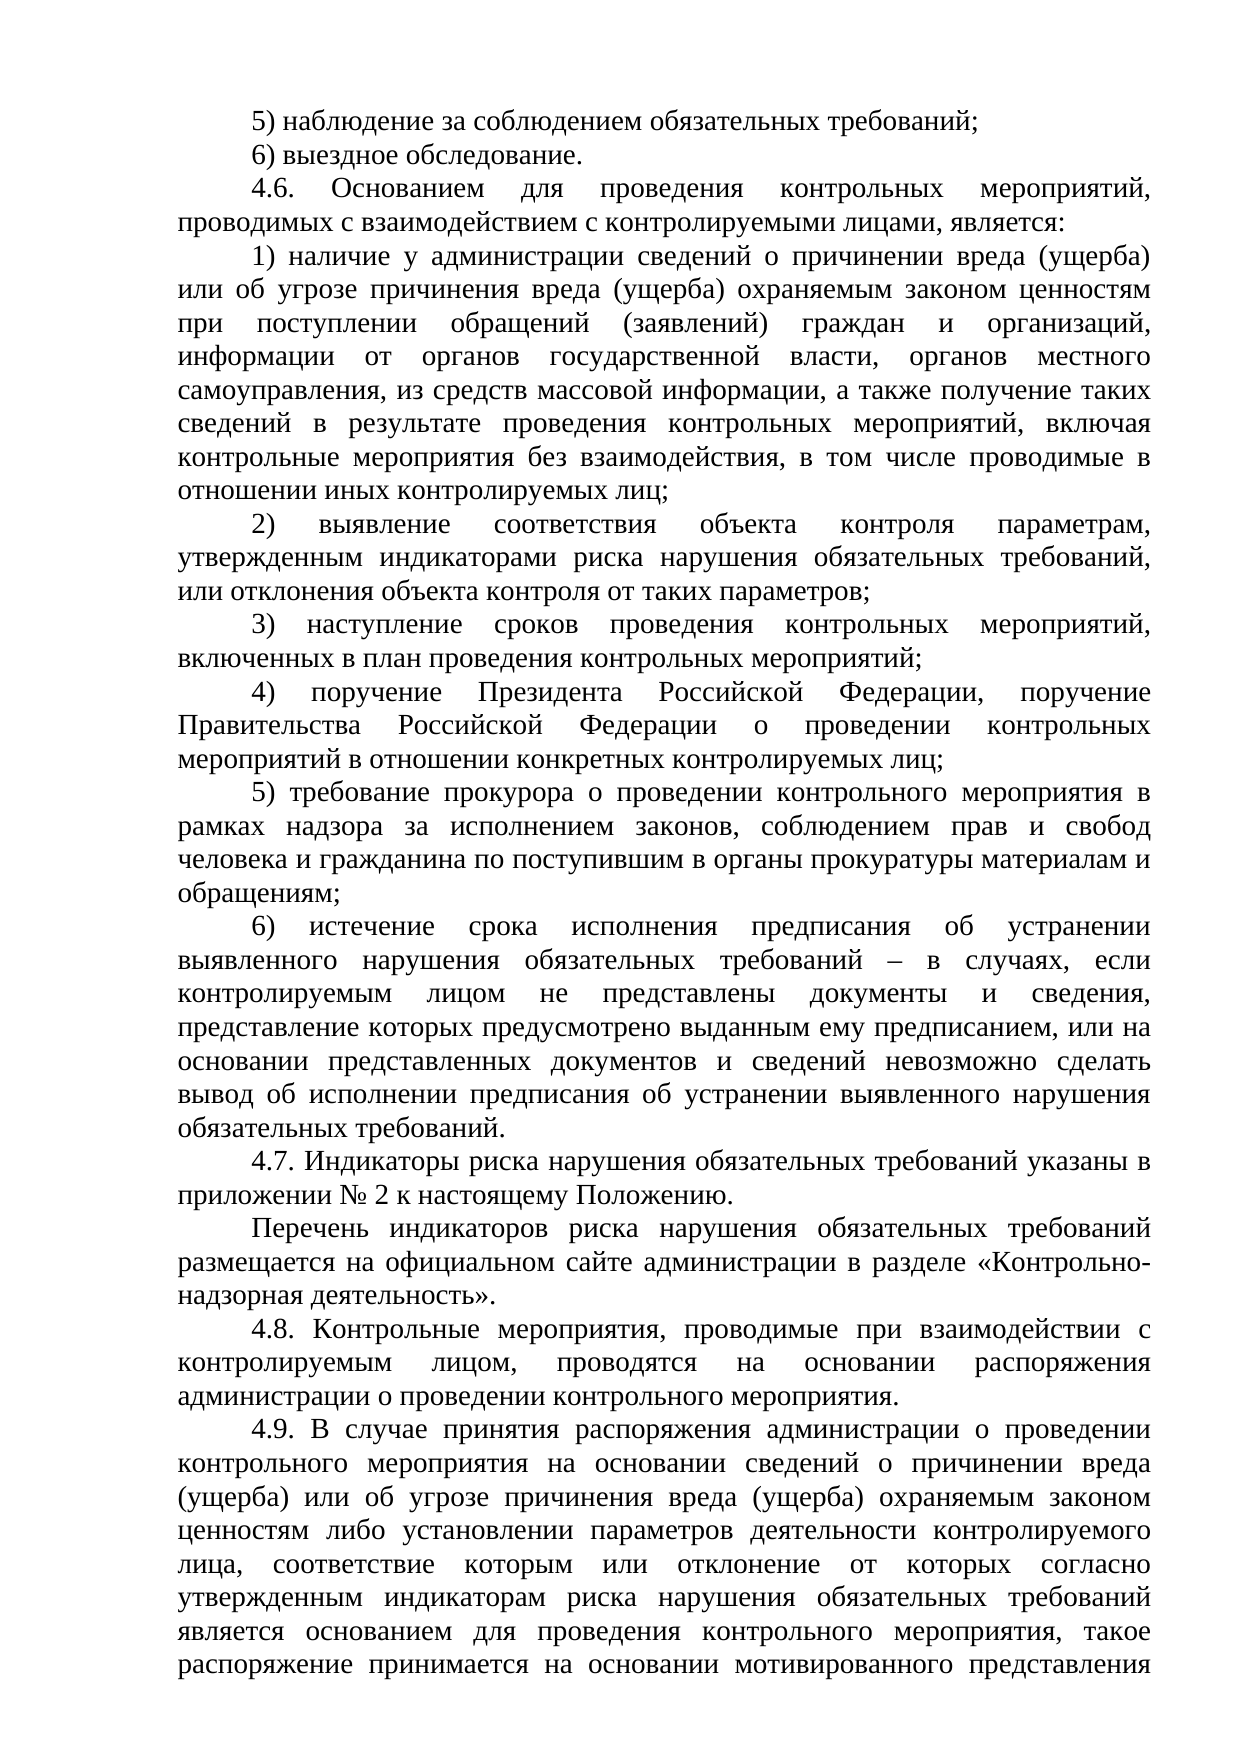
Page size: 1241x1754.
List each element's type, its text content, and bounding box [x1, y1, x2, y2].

text 2) выявление соответствия объекта контроля параметрам, утвержденным индикаторами риска нарушения обязательных требований, или отклонения объекта контроля от таких параметров; [177, 506, 1152, 607]
text 3) наступление сроков проведения контрольных мероприятий, включенных в план проведения контрольных мероприятий; [177, 607, 1152, 674]
text 5) наблюдение за соблюдением обязательных требований; [177, 103, 1152, 137]
text 4) поручение Президента Российской Федерации, поручение Правительства Российской Федерации о проведении контрольных мероприятий в отношении конкретных контролируемых лиц; [177, 674, 1152, 774]
text Перечень индикаторов риска нарушения обязательных требований размещается на официальном сайте администрации в разделе «Контрольно-надзорная деятельность». [177, 1210, 1152, 1311]
text 4.6. Основанием для проведения контрольных мероприятий, проводимых с взаимодействием с контролируемыми лицами, является: [177, 171, 1152, 238]
text 5) требование прокурора о проведении контрольного мероприятия в рамках надзора за исполнением законов, соблюдением прав и свобод человека и гражданина по поступившим в органы прокуратуры материалам и обращениям; [177, 774, 1152, 908]
text 6) выездное обследование. [177, 137, 1152, 171]
text 4.7. Индикаторы риска нарушения обязательных требований указаны в приложении № 2 к настоящему Положению. [177, 1143, 1152, 1210]
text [177, 1412, 1152, 1680]
text 4.8. Контрольные мероприятия, проводимые при взаимодействии с контролируемым лицом, проводятся на основании распоряжения администрации о проведении контрольного мероприятия. [177, 1311, 1152, 1412]
text 1) наличие у администрации сведений о причинении вреда (ущерба) или об угрозе причинения вреда (ущерба) охраняемым законом ценностям при поступлении обращений (заявлений) граждан и организаций, информации от органов государственной власти, органов местного самоуправления, из средств массовой информации, а также получение таких сведений в результате проведения контрольных мероприятий, включая контрольные мероприятия без взаимодействия, в том числе проводимые в отношении иных контролируемых лиц; [177, 238, 1152, 506]
text 6) истечение срока исполнения предписания об устранении выявленного нарушения обязательных требований – в случаях, если контролируемым лицом не представлены документы и сведения, представление которых предусмотрено выданным ему предписанием, или на основании представленных документов и сведений невозможно сделать вывод об исполнении предписания об устранении выявленного нарушения обязательных требований. [177, 908, 1152, 1143]
